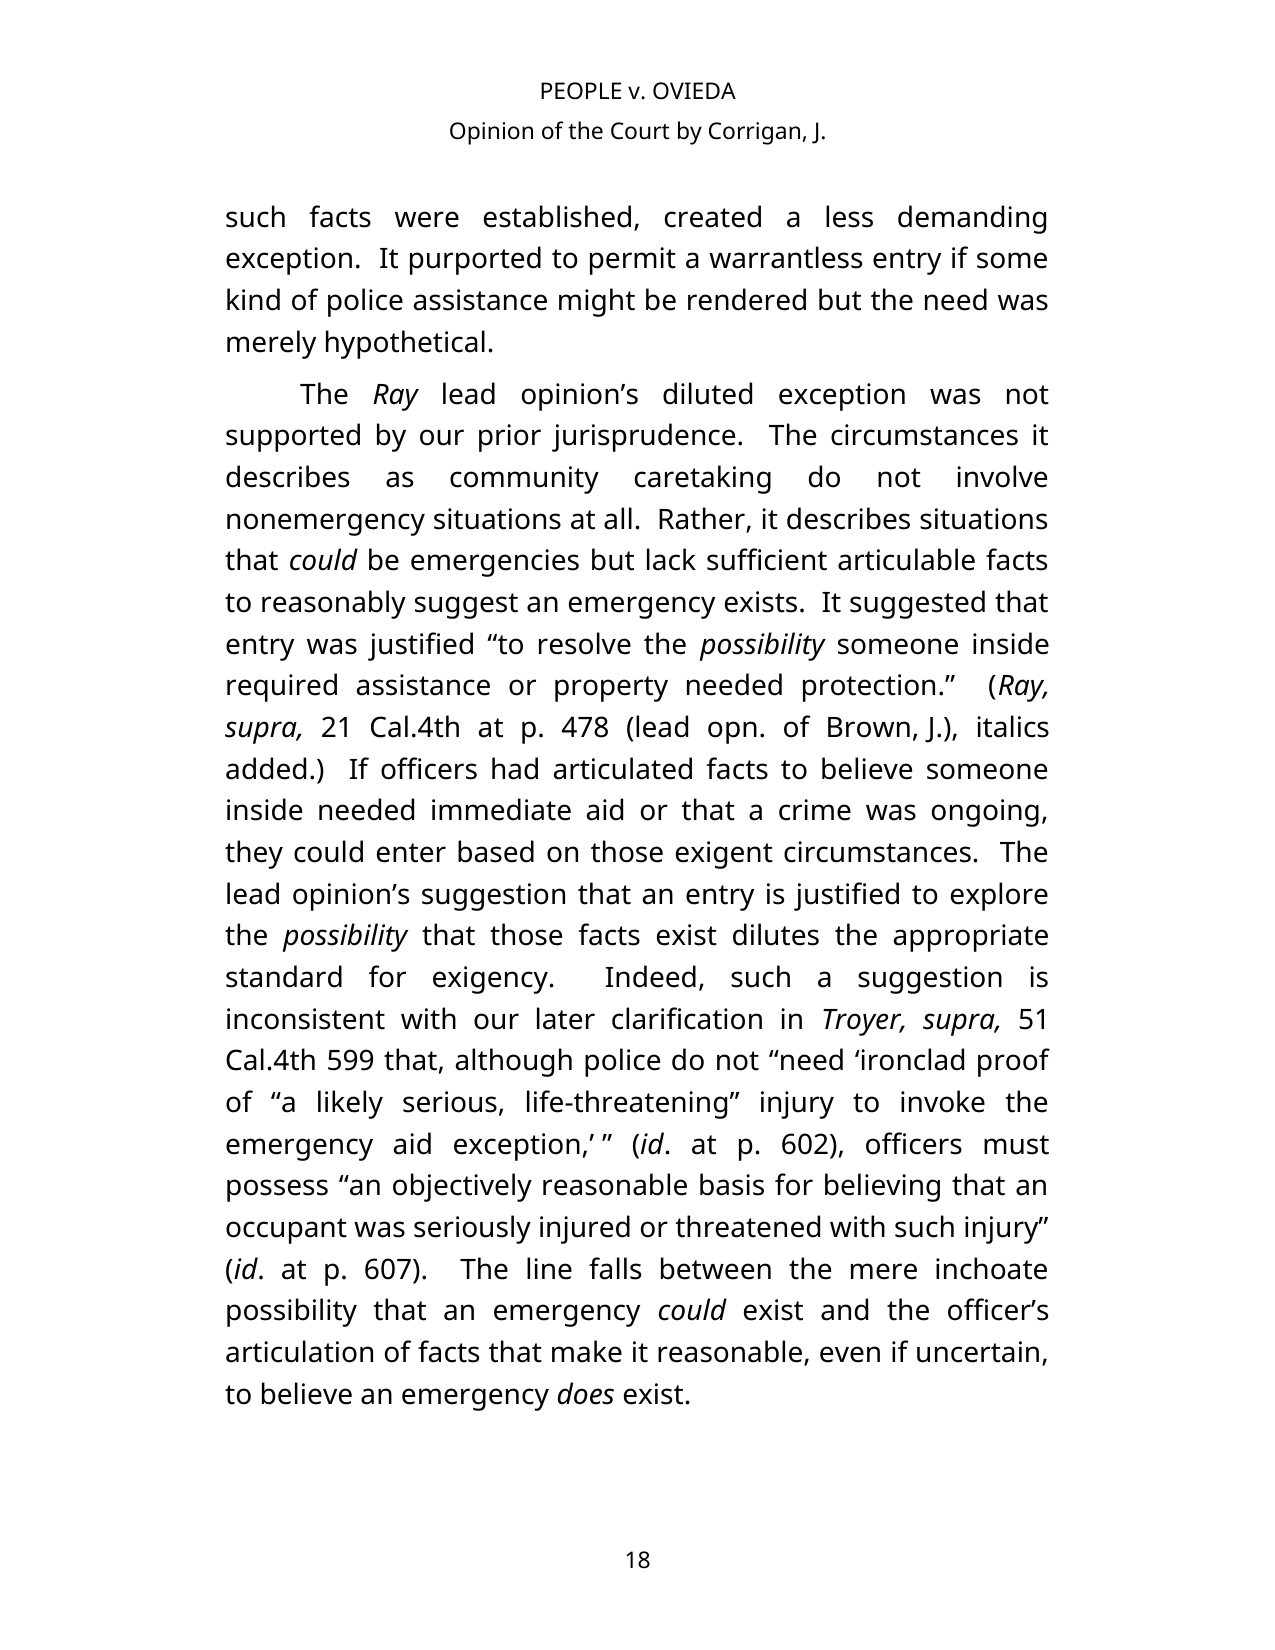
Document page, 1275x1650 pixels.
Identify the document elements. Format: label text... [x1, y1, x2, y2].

text The Ray lead opinion’s diluted exception was not supported by our prior jurisprudence. The circumstances it describes as community caretaking do not involve nonemergency situations at all. Rather, it describes situations that could be emergencies but lack sufficient articulable facts to reasonably suggest an emergency exists. It suggested that entry was justified “to resolve the possibility someone inside required assistance or property needed protection.” (Ray, supra, 21 Cal.4th at p. 478 (lead opn. of Brown, J.), italics added.) If officers had articulated facts to believe someone inside needed immediate aid or that a crime was ongoing, they could enter based on those exigent circumstances. The lead opinion’s suggestion that an entry is justified to explore the possibility that those facts exist dilutes the appropriate standard for exigency. Indeed, such a suggestion is inconsistent with our later clarification in Troyer, supra, 51 Cal.4th 599 that, although police do not “need ‘ironclad proof of “a likely serious, life-threatening” injury to invoke the emergency aid exception,’ ” (id. at p. 602), officers must possess “an objectively reasonable basis for believing that an occupant was seriously injured or threatened with such injury” (id. at p. 607). The line falls between the mere inchoate possibility that an emergency could exist and the officer’s articulation of facts that make it reasonable, even if uncertain, to believe an emergency does exist. [225, 371, 1050, 1412]
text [225, 194, 1050, 360]
